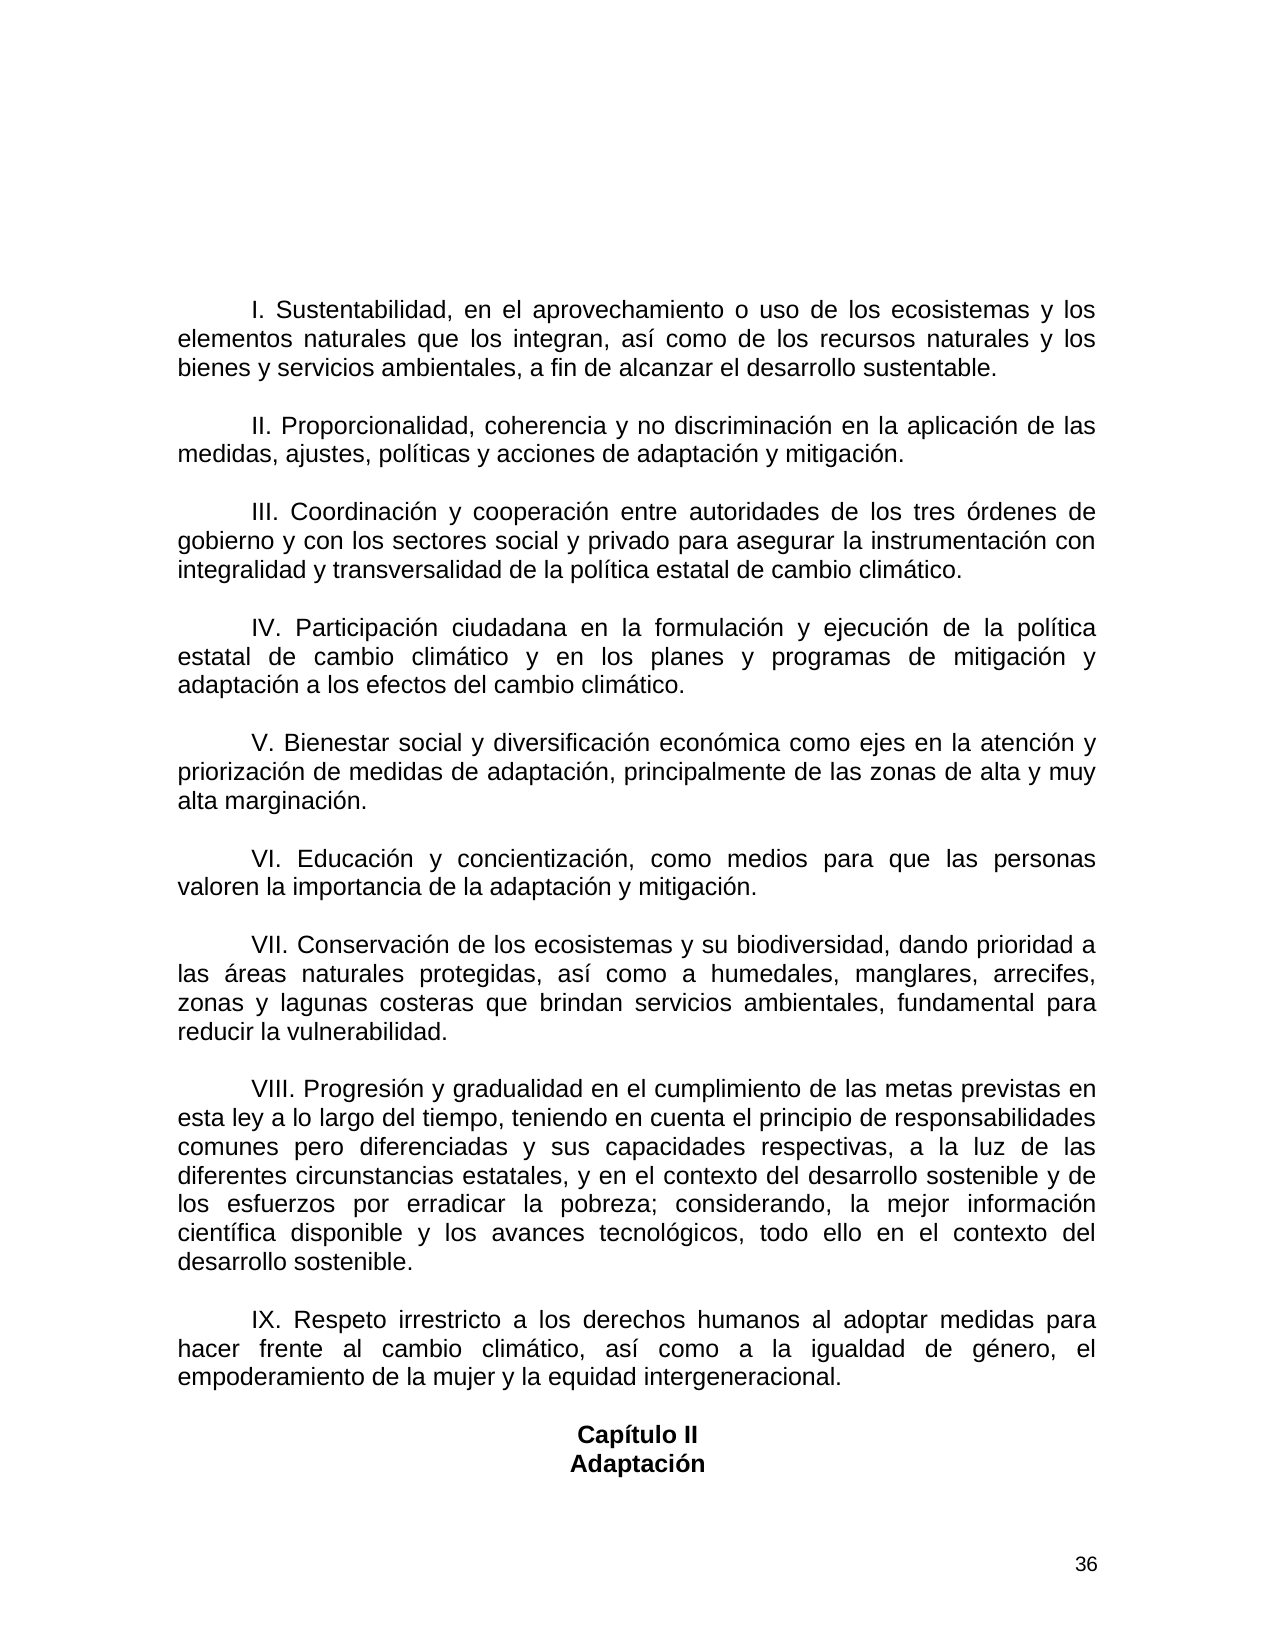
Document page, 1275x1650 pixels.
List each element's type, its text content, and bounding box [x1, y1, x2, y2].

text VIII. Progresión y gradualidad en el cumplimiento de las metas previstas en esta ley a lo largo del tiempo, teniendo en cuenta el principio de responsabilidades comunes pero diferenciadas y sus capacidades respectivas, a la luz de las diferentes circunstancias estatales, y en el contexto del desarrollo sostenible y de los esfuerzos por erradicar la pobreza; considerando, la mejor información científica disponible y los avances tecnológicos, todo ello en el contexto del desarrollo sostenible. [177, 1074, 1098, 1276]
text III. Coordinación y cooperación entre autoridades de los tres órdenes de gobierno y con los sectores social y privado para asegurar la instrumentación con integralidad y transversalidad de la política estatal de cambio climático. [177, 497, 1098, 584]
text IX. Respeto irrestricto a los derechos humanos al adoptar medidas para hacer frente al cambio climático, así como a la igualdad de género, el empoderamiento de la mujer y la equidad intergeneracional. [177, 1305, 1098, 1391]
text I. Sustentabilidad, en el aprovechamiento o uso de los ecosistemas y los elementos naturales que los integran, así como de los recursos naturales y los bienes y servicios ambientales, a fin de alcanzar el desarrollo sustentable. [177, 295, 1098, 382]
text II. Proporcionalidad, coherencia y no discriminación en la aplicación de las medidas, ajustes, políticas y acciones de adaptación y mitigación. [177, 411, 1098, 468]
text IV. Participación ciudadana en la formulación y ejecución de la política estatal de cambio climático y en los planes y programas de mitigación y adaptación a los efectos del cambio climático. [177, 613, 1098, 699]
text VII. Conservación de los ecosistemas y su biodiversidad, dando prioridad a las áreas naturales protegidas, así como a humedales, manglares, arrecifes, zonas y lagunas costeras que brindan servicios ambientales, fundamental para reducir la vulnerabilidad. [177, 930, 1098, 1045]
text VI. Educación y concientización, como medios para que las personas valoren la importancia de la adaptación y mitigación. [177, 844, 1098, 901]
text V. Bienestar social y diversificación económica como ejes en la atención y priorización de medidas de adaptación, principalmente de las zonas de alta y muy alta marginación. [177, 728, 1098, 814]
text Capítulo II Adaptación [177, 1420, 1098, 1478]
